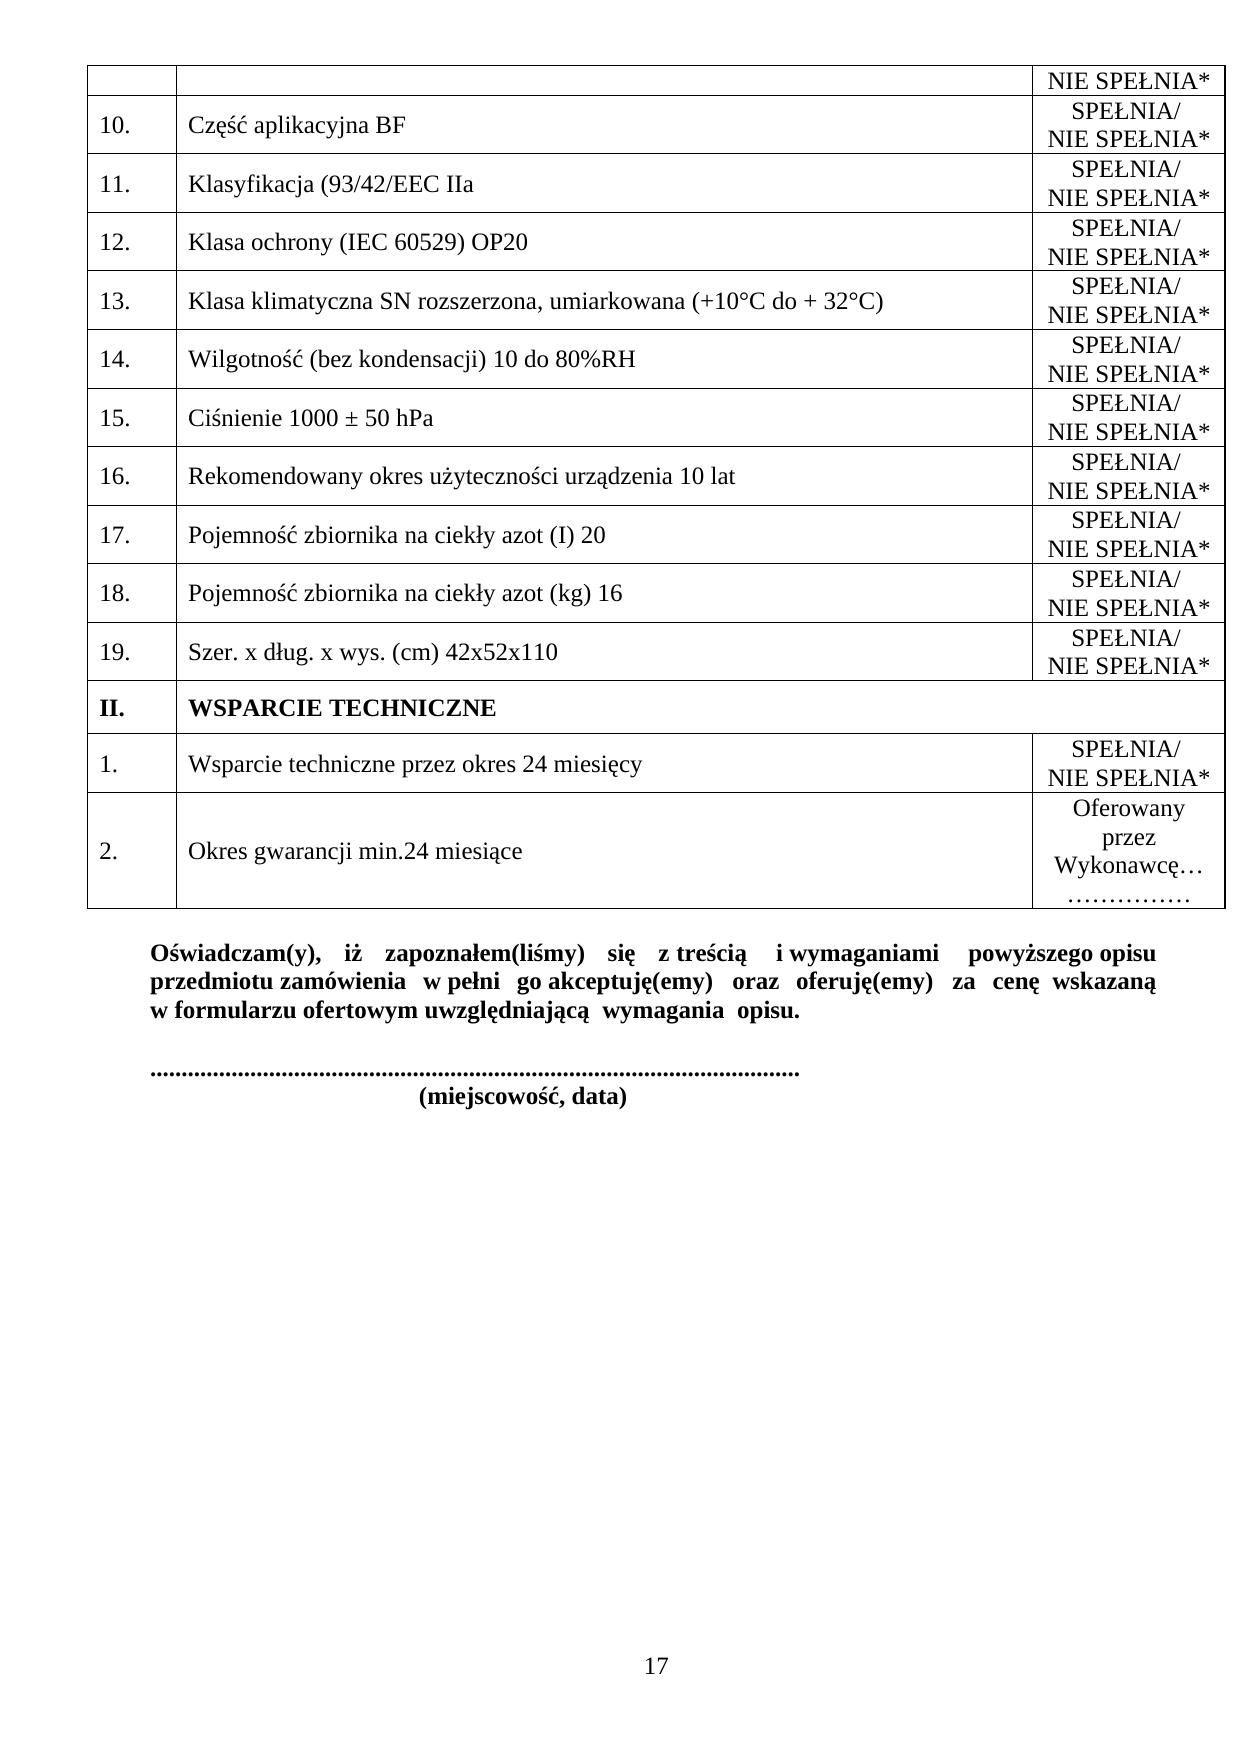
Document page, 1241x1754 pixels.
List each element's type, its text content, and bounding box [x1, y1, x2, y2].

table_cell SPEŁNIA/ NIE SPEŁNIA* [1033, 623, 1224, 680]
table_cell SPEŁNIA/ NIE SPEŁNIA* [1033, 734, 1224, 792]
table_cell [1033, 66, 1224, 95]
table_cell Klasa klimatyczna SN rozszerzona, umiarkowana (+10°C do + 32°C) [177, 271, 1032, 329]
table_cell SPEŁNIA/ NIE SPEŁNIA* [1033, 330, 1224, 387]
table_cell SPEŁNIA/ NIE SPEŁNIA* [1033, 271, 1224, 329]
table_cell 14. [88, 330, 176, 387]
table_cell Okres gwarancji min.24 miesiące [177, 793, 1032, 908]
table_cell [1033, 96, 1224, 153]
table_cell Wsparcie techniczne przez okres 24 miesięcy [177, 734, 1032, 792]
table_cell 2. [88, 793, 176, 908]
table_cell SPEŁNIA/ NIE SPEŁNIA* [1033, 213, 1224, 270]
table_cell 15. [88, 389, 176, 446]
table_cell Część aplikacyjna BF [177, 96, 1032, 153]
table_cell Szer. x dług. x wys. (cm) 42x52x110 [177, 623, 1032, 680]
table_cell WSPARCIE TECHNICZNE [177, 681, 1224, 733]
table_cell 13. [88, 271, 176, 329]
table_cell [177, 66, 1032, 95]
table_cell 9. [88, 66, 176, 95]
table_cell SPEŁNIA/ NIE SPEŁNIA* [1033, 154, 1224, 212]
table_cell Rekomendowany okres użyteczności urządzenia 10 lat [177, 447, 1032, 504]
table_cell 12. [88, 213, 176, 270]
table_cell 19. [88, 623, 176, 680]
table_cell 11. [88, 154, 176, 212]
table_cell 1. [88, 734, 176, 792]
table_cell II. [88, 681, 176, 733]
table_cell SPEŁNIA/ NIE SPEŁNIA* [1033, 564, 1224, 622]
table_cell 16. [88, 447, 176, 504]
text ........................................................................................................ [150, 1053, 1162, 1081]
text (miejscowość, data) [231, 1081, 1162, 1110]
table_cell SPEŁNIA/ NIE SPEŁNIA* [1033, 506, 1224, 563]
table_cell Pojemność zbiornika na ciekły azot (kg) 16 [177, 564, 1032, 622]
table_cell 10. [88, 96, 176, 153]
table_cell 18. [88, 564, 176, 622]
table_cell Klasa ochrony (IEC 60529) OP20 [177, 213, 1032, 270]
table_cell Klasyfikacja (93/42/EEC IIa [177, 154, 1032, 212]
table_cell Wilgotność (bez kondensacji) 10 do 80%RH [177, 330, 1032, 387]
table_cell 17. [88, 506, 176, 563]
table_cell Pojemność zbiornika na ciekły azot (I) 20 [177, 506, 1032, 563]
text Oświadczam(y), iż zapoznałem(liśmy) się z treścią i wymaganiami powyższego opisu przedmiotu zamówienia w pełni go akceptuję(emy) oraz oferuję(emy) za cenę wskazaną w formularzu ofertowym uwzględniającą wymagania opisu. [150, 938, 1162, 1024]
table_cell Ciśnienie 1000 ± 50 hPa [177, 389, 1032, 446]
table_cell Oferowany przez Wykonawcę……………… [1033, 793, 1224, 908]
table_cell SPEŁNIA/ NIE SPEŁNIA* [1033, 447, 1224, 504]
table_cell SPEŁNIA/ NIE SPEŁNIA* [1033, 389, 1224, 446]
